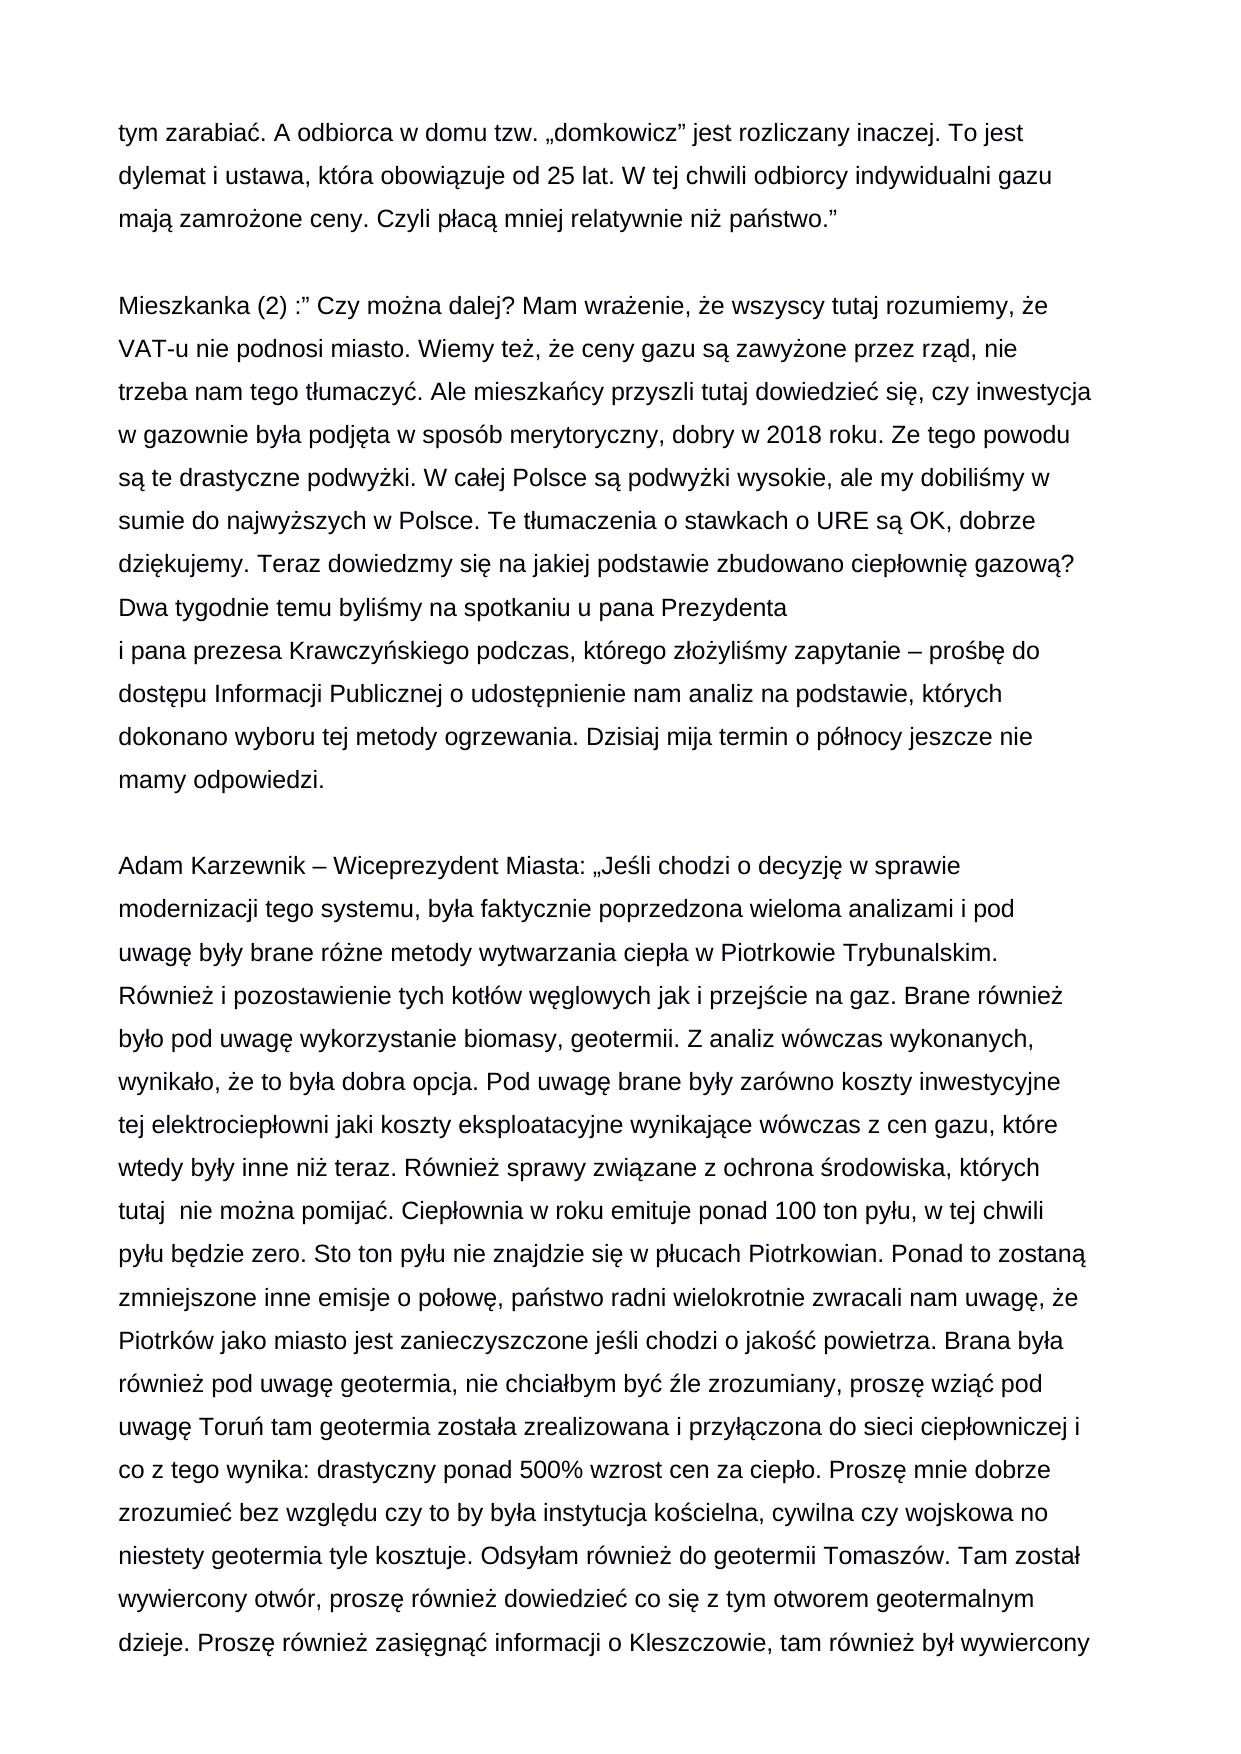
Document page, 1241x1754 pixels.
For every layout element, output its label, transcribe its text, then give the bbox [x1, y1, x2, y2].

text Mieszkanka (2) :” Czy można dalej? Mam wrażenie, że wszyscy tutaj rozumiemy, że VAT-u nie podnosi miasto. Wiemy też, że ceny gazu są zawyżone przez rząd, nie trzeba nam tego tłumaczyć. Ale mieszkańcy przyszli tutaj dowiedzieć się, czy inwestycja w gazownie była podjęta w sposób merytoryczny, dobry w 2018 roku. Ze tego powodu są te drastyczne podwyżki. W całej Polsce są podwyżki wysokie, ale my dobiliśmy w sumie do najwyższych w Polsce. Te tłumaczenia o stawkach o URE są OK, dobrze dziękujemy. Teraz dowiedzmy się na jakiej podstawie zbudowano ciepłownię gazową? Dwa tygodnie temu byliśmy na spotkaniu u pana Prezydenta i pana prezesa Krawczyńskiego podczas, którego złożyliśmy zapytanie – prośbę do dostępu Informacji Publicznej o udostępnienie nam analiz na podstawie, których dokonano wyboru tej metody ogrzewania. Dzisiaj mija termin o północy jeszcze nie mamy odpowiedzi. [118, 291, 1092, 794]
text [118, 851, 1092, 1656]
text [118, 118, 1092, 233]
